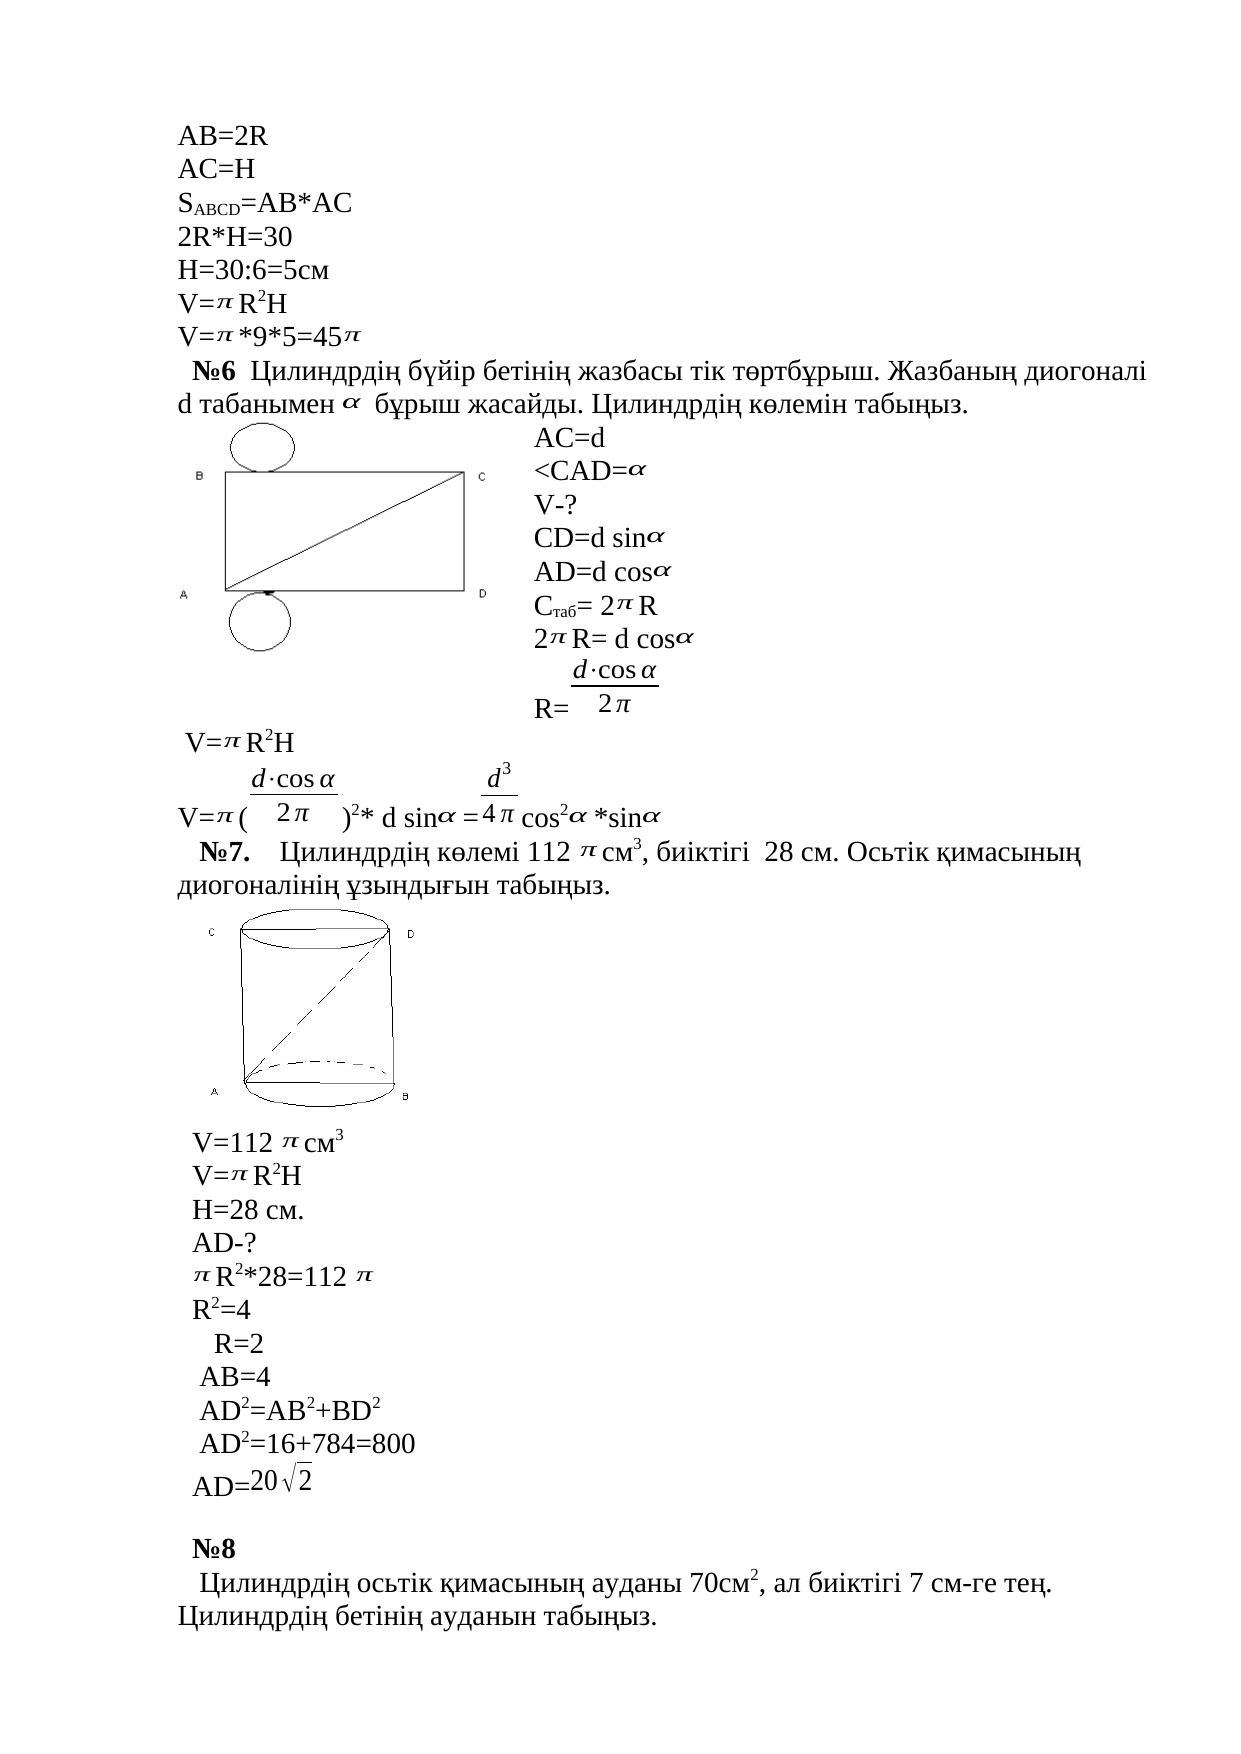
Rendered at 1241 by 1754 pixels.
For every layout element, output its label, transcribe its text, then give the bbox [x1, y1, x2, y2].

text V=()2* d sin=cos2*sin [177, 759, 1152, 834]
text №8 [177, 1531, 1152, 1565]
text AD2=16+784=800 [177, 1427, 1152, 1460]
text №7. Цилиндрдің көлемі 112 см3, биіктігі . Осьтік қимасының диогоналінің ұзындығын табыңыз. [177, 834, 1152, 901]
text №6 Цилиндрдің бүйір бетінің жазбасы тік төртбұрыш. Жазбаның диогоналі d табанымен бұрыш жасайды. Цилиндрдің көлемін табыңыз. [177, 353, 1152, 420]
text V=R2H [177, 1158, 1152, 1192]
picture [177, 420, 515, 659]
text AB=4 [177, 1359, 1152, 1393]
text V=*9*5=45 [177, 319, 1152, 353]
text V-? [515, 487, 1152, 521]
text <CAD= [515, 453, 1152, 487]
text 2R*H=30 [177, 219, 1152, 252]
picture [191, 900, 427, 1125]
text R=2 [177, 1326, 1152, 1359]
text AB=2R [177, 118, 1152, 152]
text R2*28=112 [177, 1259, 1152, 1292]
text SABCD=AB*AC [177, 185, 1152, 219]
text H=28 см. [177, 1192, 1152, 1225]
text V=112 см3 [177, 1125, 1152, 1158]
text AD=d cos [515, 554, 1152, 588]
text Цилиндрдің осьтік қимасының ауданы 70см2, ал биіктігі 7 см-ге тең. Цилиндрдің бетінің ауданын табыңыз. [177, 1565, 1152, 1632]
text H=30:6=5cм [177, 252, 1152, 286]
text AD2=AB2+BD2 [177, 1393, 1152, 1427]
text AC=d [515, 420, 1152, 453]
text CD=d sin [515, 521, 1152, 554]
text AD-? [177, 1225, 1152, 1259]
text AD= [177, 1460, 1152, 1531]
text R2=4 [177, 1292, 1152, 1326]
text V=R2H [177, 725, 1152, 759]
text 2R= d cos [515, 621, 1152, 655]
text V=R2H [177, 286, 1152, 319]
text Cтаб= 2R [515, 588, 1152, 621]
text R= [177, 655, 1152, 725]
text AC=H [177, 152, 1152, 185]
